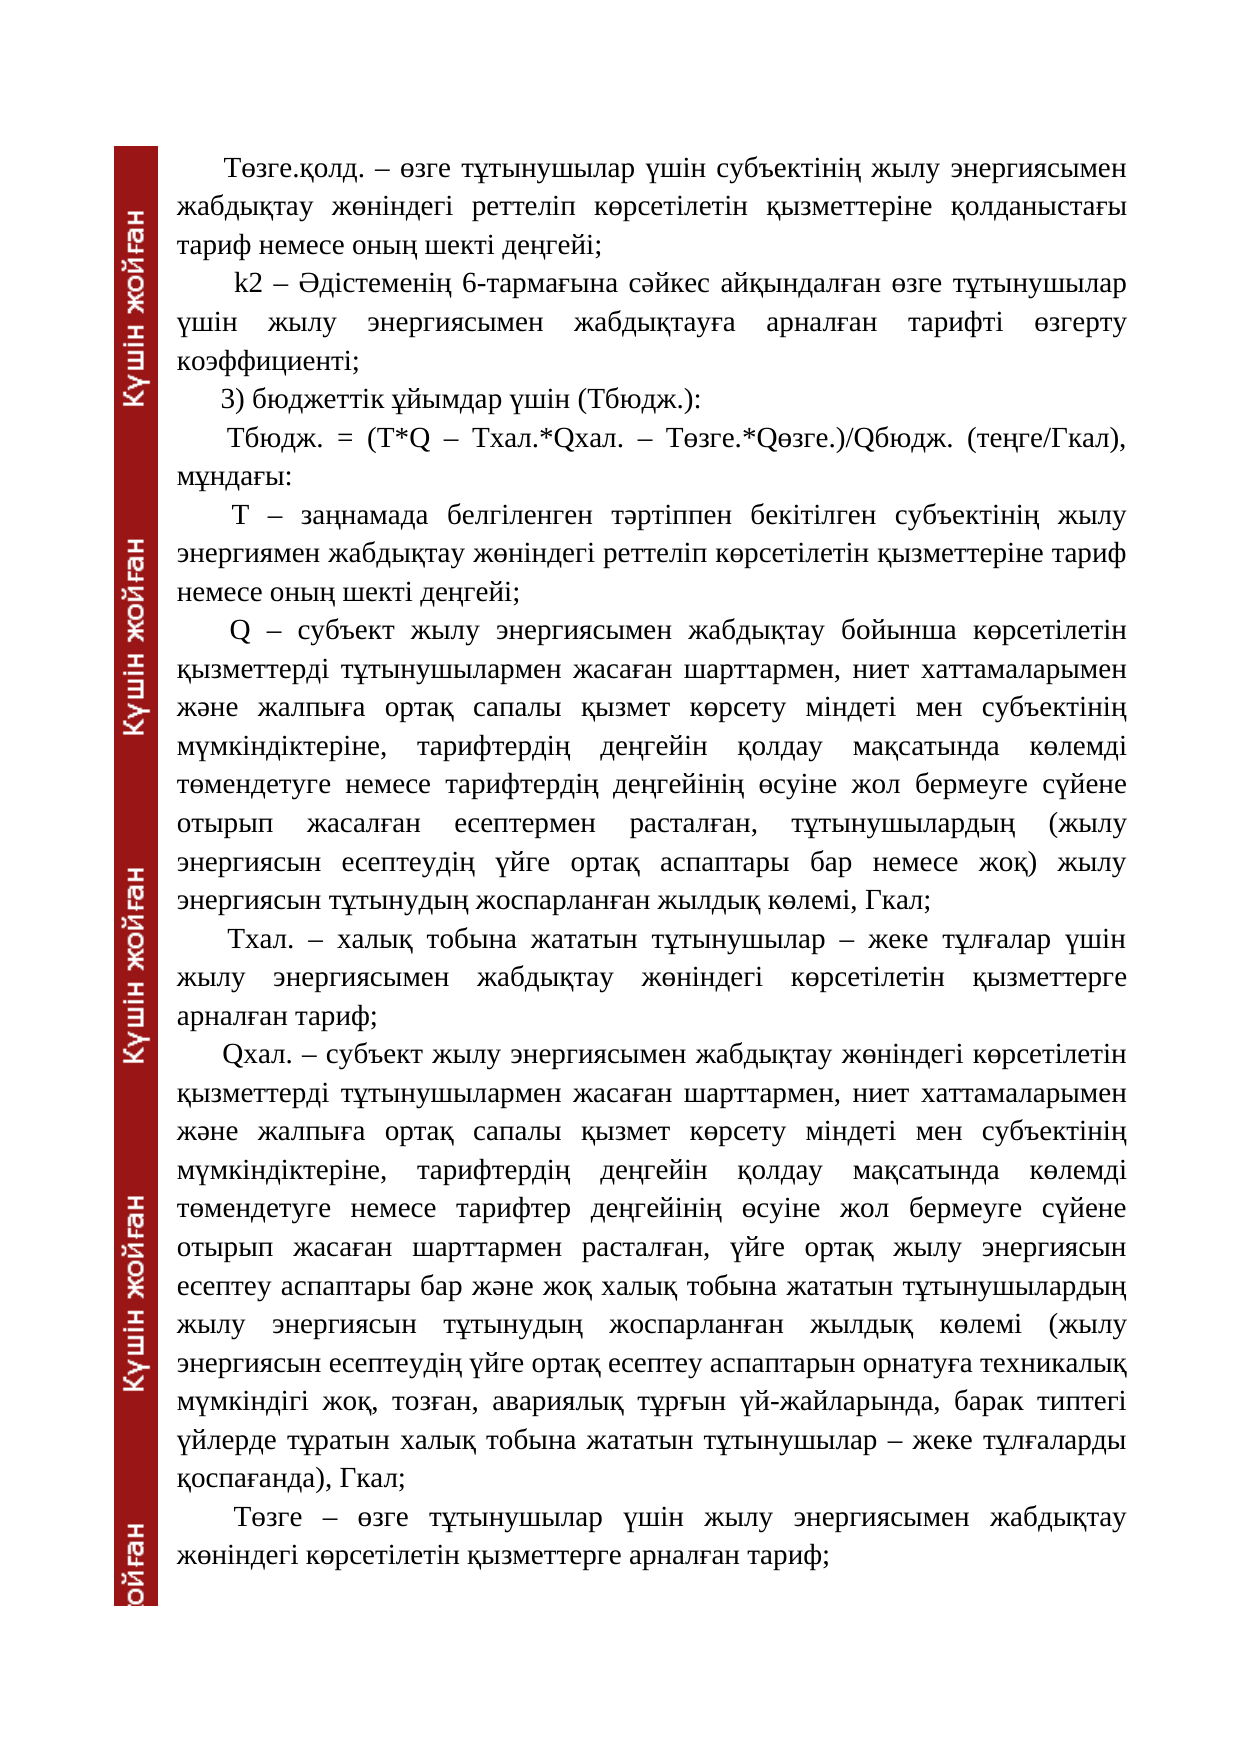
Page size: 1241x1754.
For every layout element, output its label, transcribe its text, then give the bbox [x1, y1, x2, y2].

text Төзге.қолд. – өзге тұтынушылар үшін субъектінің жылу энергиясымен жабдықтау жөніндегі реттеліп көрсетілетін қызметтеріне қолданыстағы тариф немесе оның шектi деңгейі; [112, 150, 1128, 261]
text Т – заңнамада белгіленген тәртіппен бекітілген субъектінің жылу энергиямен жабдықтау жөніндегі реттеліп көрсетілетін қызметтеріне тариф немесе оның шекті деңгейі; [112, 497, 1128, 607]
text Тхал. – халық тобына жататын тұтынушылар – жеке тұлғалар үшін жылу энергиясымен жабдықтау жөніндегі көрсетілетін қызметтерге арналған тариф; [112, 921, 1128, 1031]
picture [114, 376, 158, 381]
picture [114, 607, 158, 612]
picture [114, 916, 158, 921]
picture [114, 492, 158, 497]
text Q – субъект жылу энергиясымен жабдықтау бойынша көрсетілетін қызметтерді тұтынушылармен жасаған шарттармен, ниет хаттамаларымен және жалпыға ортақ сапалы қызмет көрсету міндеті мен субъектінің мүмкіндіктеріне, тарифтердің деңгейін қолдау мақсатында көлемді төмендетуге немесе тарифтердің деңгейінің өсуіне жол бермеуге сүйене отырып жасалған есептермен расталған, тұтынушылардың (жылу энергиясын есептеудің үйге ортақ аспаптары бар немесе жоқ) жылу энергиясын тұтынудың жоспарланған жылдық көлемі, Гкал; [112, 612, 1128, 916]
text Төзге – өзге тұтынушылар үшін жылу энергиясымен жабдықтау жөніндегі көрсетілетін қызметтерге арналған тариф; [112, 1499, 1128, 1571]
text Qхал. – субъект жылу энергиясымен жабдықтау жөніндегі көрсетілетін қызметтерді тұтынушылармен жасаған шарттармен, ниет хаттамаларымен және жалпыға ортақ сапалы қызмет көрсету міндеті мен субъектінің мүмкіндіктеріне, тарифтердің деңгейін қолдау мақсатында көлемді төмендетуге немесе тарифтер деңгейінің өсуіне жол бермеуге сүйене отырып жасаған шарттармен расталған, үйге ортақ жылу энергиясын есептеу аспаптары бар және жоқ халық тобына жататын тұтынушылардың жылу энергиясын тұтынудың жоспарланған жылдық көлемі (жылу энергиясын есептеудің үйге ортақ есептеу аспаптарын орнатуға техникалық мүмкіндігі жоқ, тозған, авариялық тұрғын үй-жайларында, барак типтегі үйлерде тұратын халық тобына жататын тұтынушылар – жеке тұлғаларды қоспағанда), Гкал; [112, 1036, 1128, 1494]
picture [114, 1494, 158, 1499]
text 3) бюджеттік ұйымдар үшін (Тбюдж.): [112, 381, 1128, 415]
picture [114, 261, 158, 266]
picture [114, 415, 158, 420]
picture [114, 1031, 158, 1036]
text Тбюдж. = (Т*Q – Tхал.*Qхал. – Tөзге.*Qөзге.)/Qбюдж. (теңге/Гкал), мұндағы: [112, 420, 1128, 492]
text k2 – Әдістеменің 6-тармағына сәйкес айқындалған өзге тұтынушылар үшін жылу энергиясымен жабдықтауға арналған тарифті өзгерту коэффициенті; [112, 266, 1128, 376]
picture [114, 1571, 158, 1606]
picture [114, 146, 158, 150]
